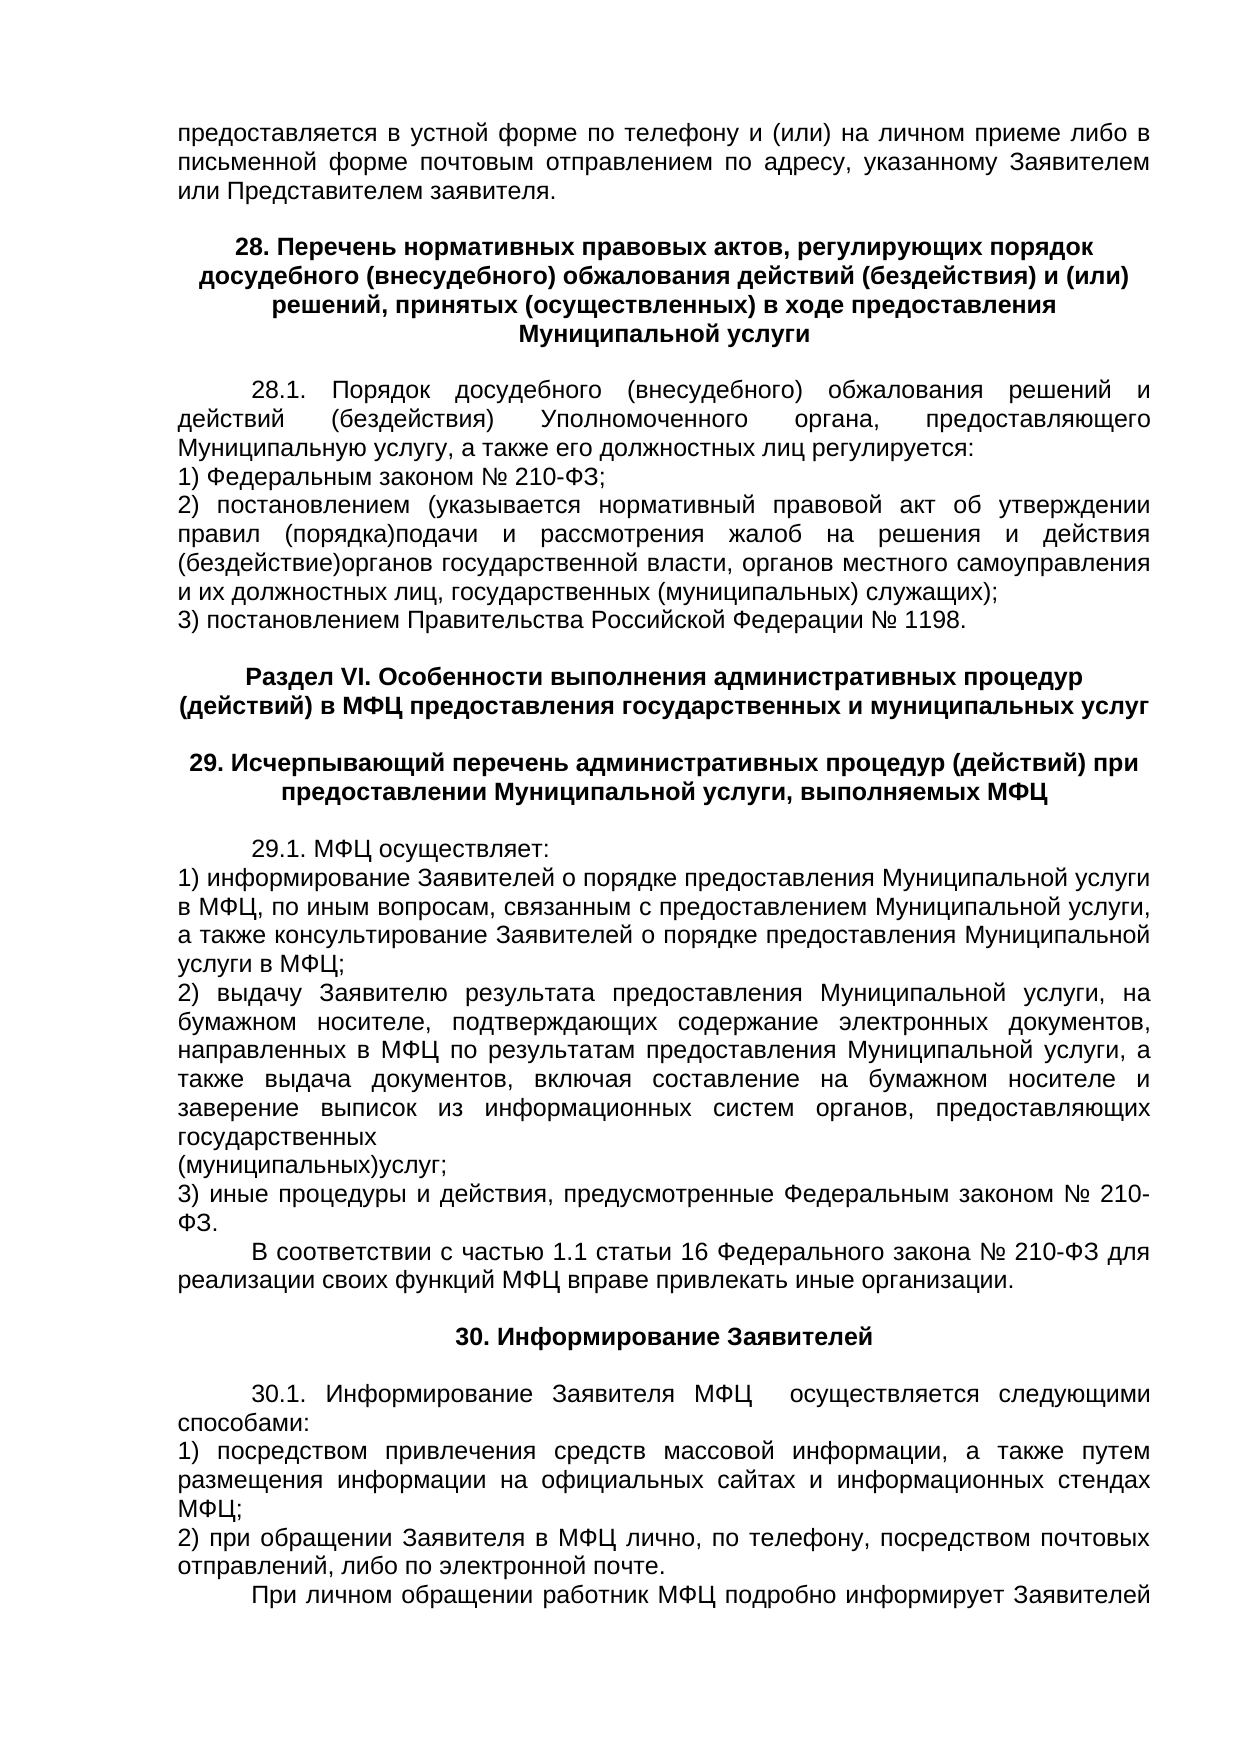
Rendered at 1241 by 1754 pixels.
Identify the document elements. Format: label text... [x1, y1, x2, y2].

text В соответствии с частью 1.1 статьи 16 Федерального закона № 210-ФЗ для реализации своих функций МФЦ вправе привлекать иные организации. [177, 1236, 1152, 1294]
text 1) информирование Заявителей о порядке предоставления Муниципальной услуги в МФЦ, по иным вопросам, связанным с предоставлением Муниципальной услуги, а также консультирование Заявителей о порядке предоставления Муниципальной услуги в МФЦ; [177, 863, 1152, 978]
text 1) Федеральным законом № 210-ФЗ; [177, 462, 1152, 490]
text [177, 118, 1152, 204]
text 28. Перечень нормативных правовых актов, регулирующих порядок досудебного (внесудебного) обжалования действий (бездействия) и (или) решений, принятых (осуществленных) в ходе предоставления Муниципальной услуги [177, 232, 1152, 347]
text 2) при обращении Заявителя в МФЦ лично, по телефону, посредством почтовых отправлений, либо по электронной почте. [177, 1522, 1152, 1580]
text 3) постановлением Правительства Российской Федерации № 1198. [177, 605, 1152, 634]
text 29.1. МФЦ осуществляет: [177, 834, 1152, 863]
text Раздел VI. Особенности выполнения административных процедур (действий) в МФЦ предоставления государственных и муниципальных услуг [177, 662, 1152, 720]
text 28.1. Порядок досудебного (внесудебного) обжалования решений и действий (бездействия) Уполномоченного органа, предоставляющего Муниципальную услугу, а также его должностных лиц регулируется: [177, 375, 1152, 462]
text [177, 1580, 1152, 1609]
text 1) посредством привлечения средств массовой информации, а также путем размещения информации на официальных сайтах и информационных стендах МФЦ; [177, 1436, 1152, 1522]
text 2) постановлением (указывается нормативный правовой акт об утверждении правил (порядка)подачи и рассмотрения жалоб на решения и действия (бездействие)органов государственной власти, органов местного самоуправления и их должностных лиц, государственных (муниципальных) служащих); [177, 490, 1152, 605]
text (муниципальных)услуг; [177, 1150, 1152, 1179]
text 3) иные процедуры и действия, предусмотренные Федеральным законом № 210-ФЗ. [177, 1179, 1152, 1236]
text 30. Информирование Заявителей [177, 1322, 1152, 1351]
text 29. Исчерпывающий перечень административных процедур (действий) при предоставлении Муниципальной услуги, выполняемых МФЦ [177, 748, 1152, 806]
text 30.1. Информирование Заявителя МФЦ осуществляется следующими способами: [177, 1379, 1152, 1436]
text 2) выдачу Заявителю результата предоставления Муниципальной услуги, на бумажном носителе, подтверждающих содержание электронных документов, направленных в МФЦ по результатам предоставления Муниципальной услуги, а также выдача документов, включая составление на бумажном носителе и заверение выписок из информационных систем органов, предоставляющих государственных [177, 978, 1152, 1150]
